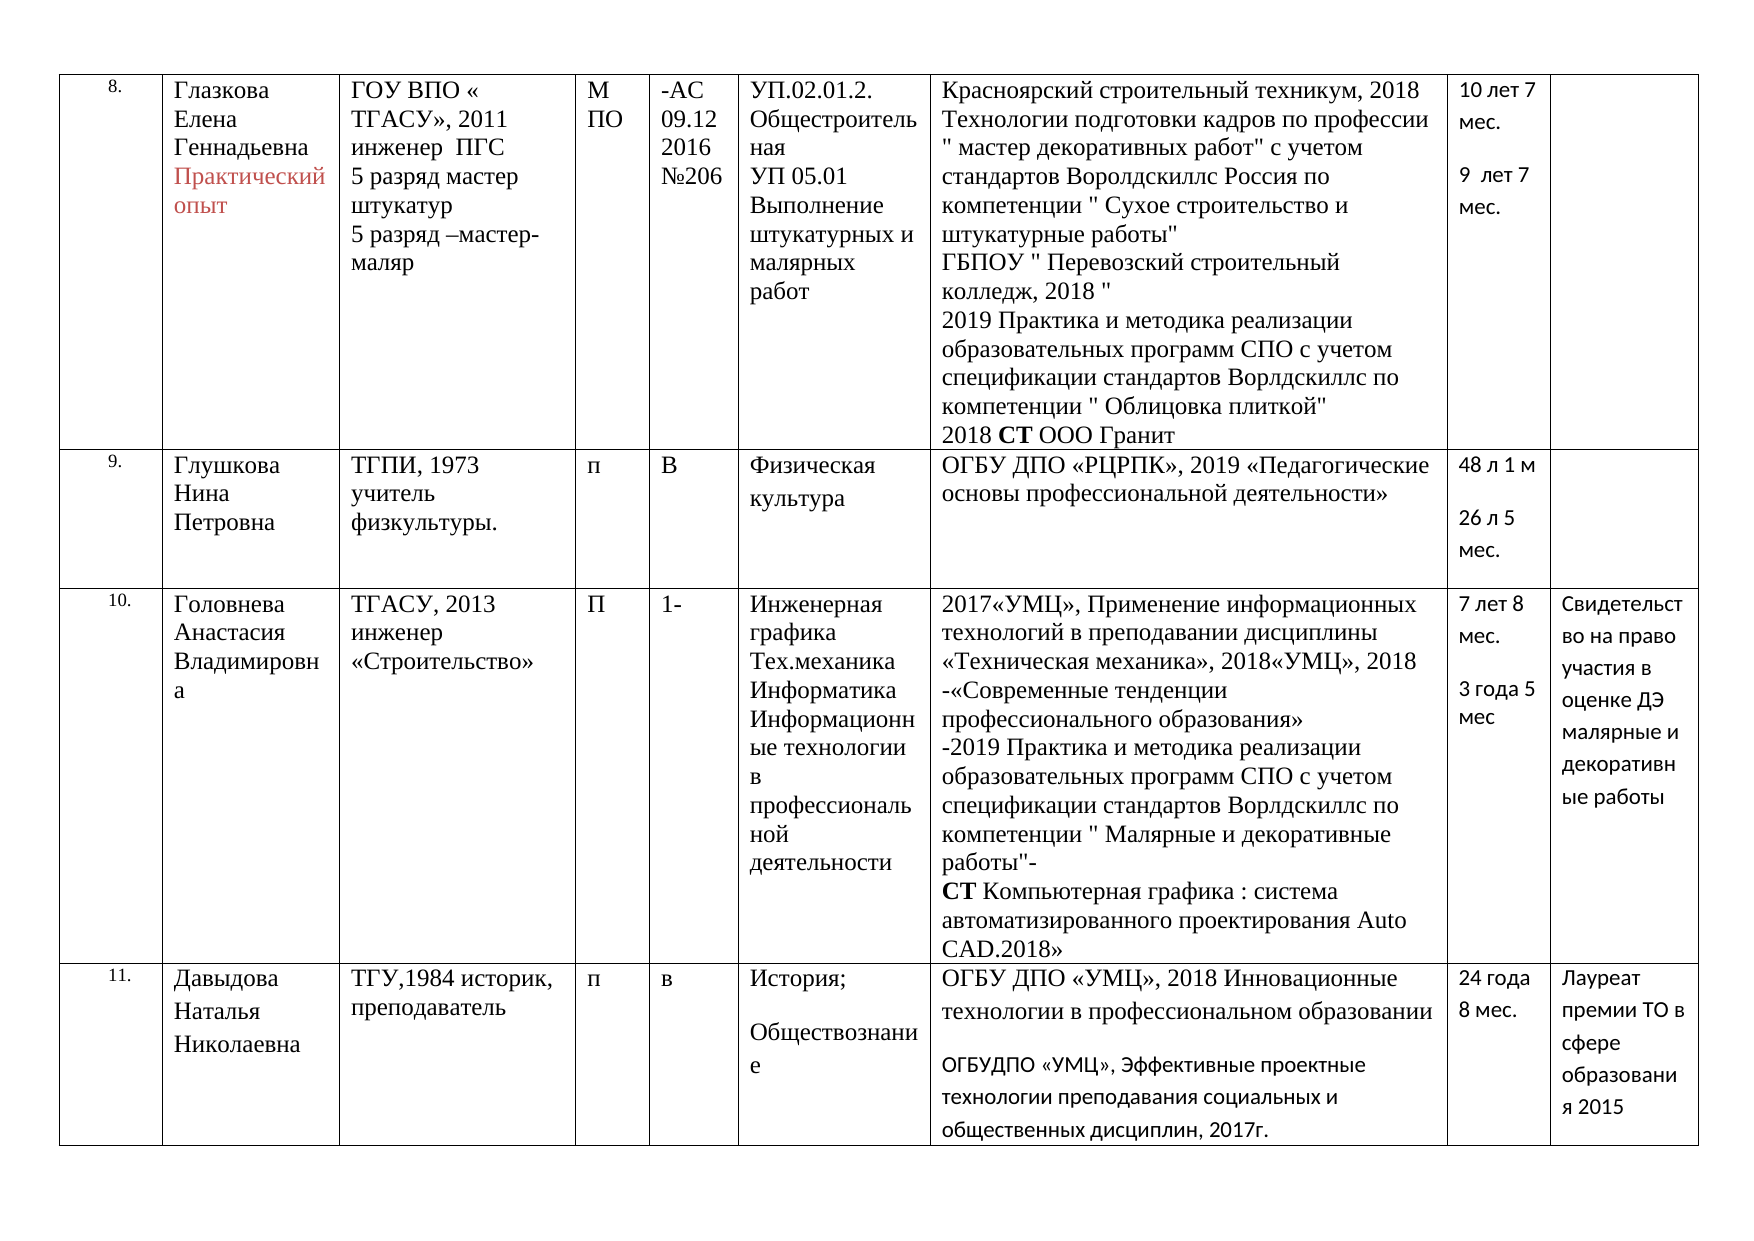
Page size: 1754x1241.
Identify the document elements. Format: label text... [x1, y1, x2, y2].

table_cell ГОУ ВПО « ТГАСУ», 2011 инженер ПГС 5 разряд мастер штукатур 5 разряд –мастер-маляр [340, 75, 575, 449]
table_cell п [576, 964, 649, 1145]
table_cell Инженерная графика Тех.механика Информатика Информационные технологии в профессиональной деятельности [739, 589, 930, 962]
table_cell в [650, 964, 738, 1145]
table_cell [60, 450, 162, 588]
table_cell М ПО [576, 75, 649, 449]
table_cell [60, 589, 162, 962]
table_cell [931, 964, 1447, 1145]
table_cell Глушкова Нина Петровна [163, 450, 339, 588]
table_cell Физическая культура [739, 450, 930, 588]
table_cell 7 лет 8 мес. 3 года 5 мес [1448, 589, 1550, 962]
table_cell 1- [650, 589, 738, 962]
table_cell 10 лет 7 мес. 9 лет 7 мес. [1448, 75, 1550, 449]
table_cell [60, 964, 162, 1145]
table_cell [60, 75, 162, 449]
table_cell П [576, 589, 649, 962]
table_cell Свидетельство на право участия в оценке ДЭ малярные и декоративные работы [1551, 589, 1698, 962]
table_cell Глазкова Елена Геннадьевна Практический опыт [163, 75, 339, 449]
table_cell ТГПИ, 1973 учитель физкультуры. [340, 450, 575, 588]
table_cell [1551, 964, 1698, 1145]
table_cell -АС 09.12 2016 №206 [650, 75, 738, 449]
table_cell В [650, 450, 738, 588]
table_cell 2017«УМЦ», Применение информационных технологий в преподавании дисциплины «Техническая механика», 2018«УМЦ», 2018 -«Современные тенденции профессионального образования» -2019 Практика и методика реализации образовательных программ СПО с учетом спецификации стандартов Ворлдскиллс по компетенции " Малярные и декоративные работы"- СТ Компьютерная графика : система автоматизированного проектирования Auto CAD.2018» [931, 589, 1447, 962]
table_cell 24 года 8 мес. [1448, 964, 1550, 1145]
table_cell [340, 964, 575, 1145]
table_cell [1551, 75, 1698, 449]
table_cell Красноярский строительный техникум, 2018 Технологии подготовки кадров по профессии " мастер декоративных работ" с учетом стандартов Воролдскиллс Россия по компетенции " Сухое строительство и штукатурные работы" ГБПОУ " Перевозский строительный колледж, 2018 " 2019 Практика и методика реализации образовательных программ СПО с учетом спецификации стандартов Ворлдскиллс по компетенции " Облицовка плиткой" 2018 СТ ООО Гранит [931, 75, 1447, 449]
table_cell ОГБУ ДПО «РЦРПК», 2019 «Педагогические основы профессиональной деятельности» [931, 450, 1447, 588]
table_cell ТГАСУ, 2013 инженер «Строительство» [340, 589, 575, 962]
table_cell [1551, 450, 1698, 588]
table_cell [739, 964, 930, 1145]
table_cell Головнева Анастасия Владимировна [163, 589, 339, 962]
table_cell 48 л 1 м 26 л 5 мес. [1448, 450, 1550, 588]
table_cell УП.02.01.2. Общестроительная УП 05.01 Выполнение штукатурных и малярных работ [739, 75, 930, 449]
table_cell п [576, 450, 649, 588]
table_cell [163, 964, 339, 1145]
